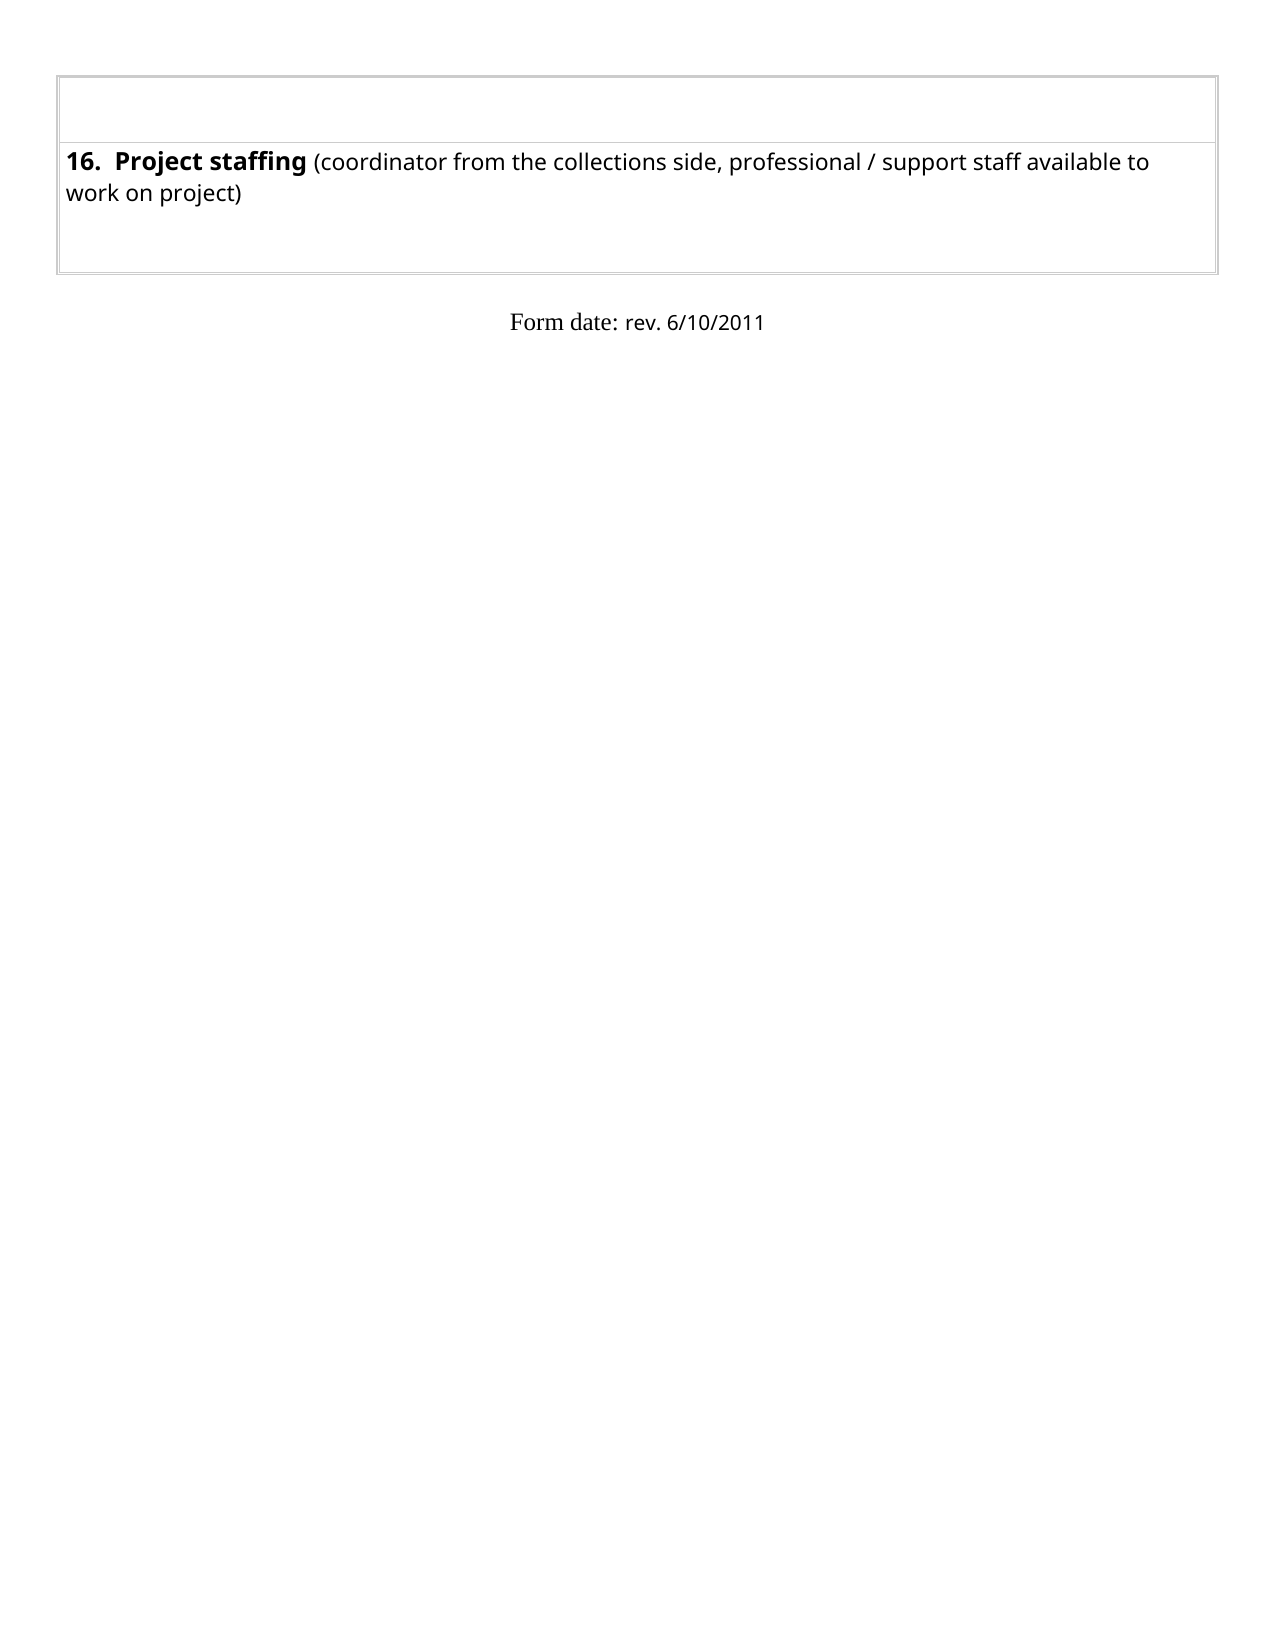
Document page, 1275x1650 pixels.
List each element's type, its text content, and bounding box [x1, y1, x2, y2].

text Form date: rev. 6/10/2011 [75, 275, 1200, 338]
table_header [60, 78, 1215, 142]
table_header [60, 143, 1215, 272]
